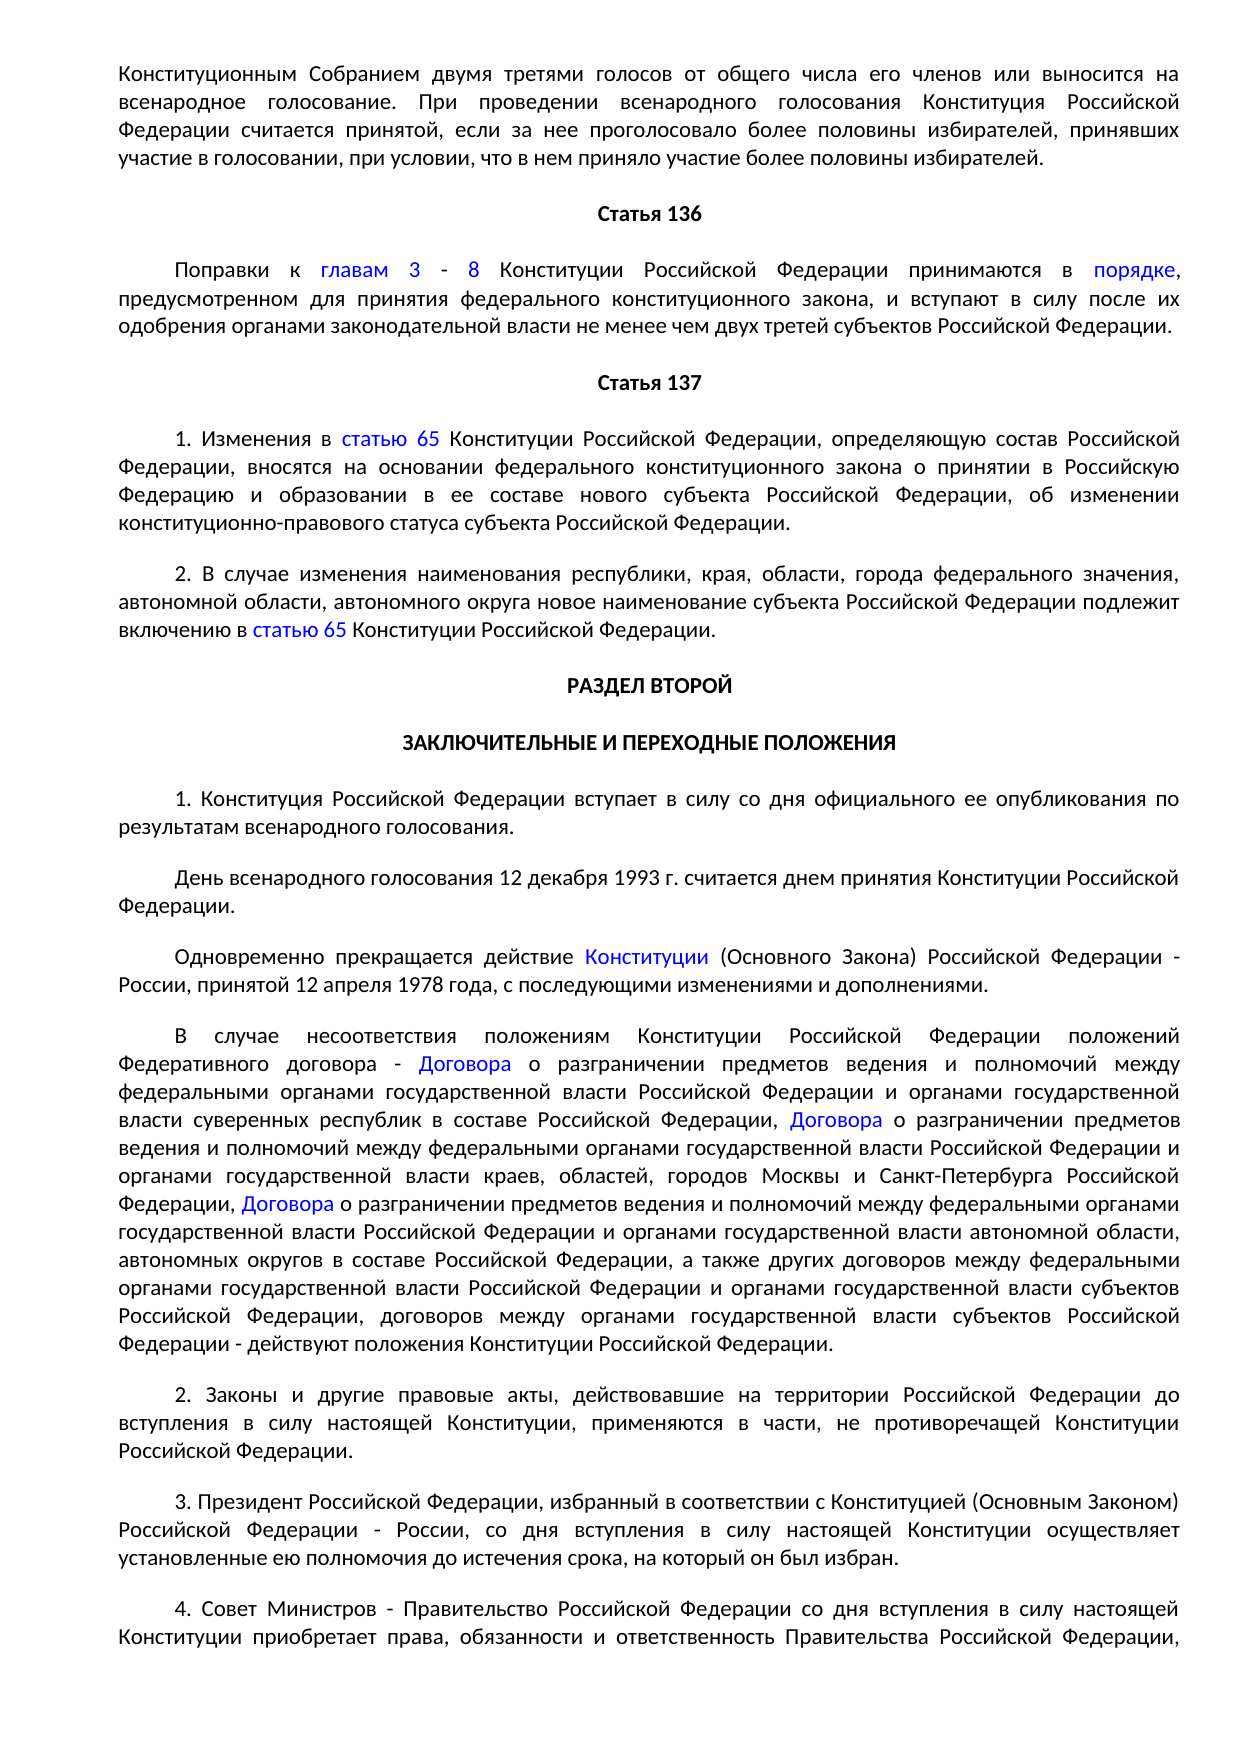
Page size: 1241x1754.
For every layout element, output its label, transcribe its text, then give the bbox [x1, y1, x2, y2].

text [118, 59, 1181, 171]
text День всенародного голосования 12 декабря 1993 г. считается днем принятия Конституции Российской Федерации. [118, 863, 1181, 919]
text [118, 1594, 1181, 1650]
text Одновременно прекращается действие Конституции (Основного Закона) Российской Федерации - России, принятой 12 апреля 1978 года, с последующими изменениями и дополнениями. [118, 942, 1181, 998]
text РАЗДЕЛ ВТОРОЙ [118, 671, 1181, 699]
text 2. В случае изменения наименования республики, края, области, города федерального значения, автономной области, автономного округа новое наименование субъекта Российской Федерации подлежит включению в статью 65 Конституции Российской Федерации. [118, 559, 1181, 643]
text Поправки к главам 3 - 8 Конституции Российской Федерации принимаются в порядке, предусмотренном для принятия федерального конституционного закона, и вступают в силу после их одобрения органами законодательной власти не менее чем двух третей субъектов Российской Федерации. [118, 256, 1181, 340]
text В случае несоответствия положениям Конституции Российской Федерации положений Федеративного договора - Договора о разграничении предметов ведения и полномочий между федеральными органами государственной власти Российской Федерации и органами государственной власти суверенных республик в составе Российской Федерации, Договора о разграничении предметов ведения и полномочий между федеральными органами государственной власти Российской Федерации и органами государственной власти краев, областей, городов Москвы и Санкт-Петербурга Российской Федерации, Договора о разграничении предметов ведения и полномочий между федеральными органами государственной власти Российской Федерации и органами государственной власти автономной области, автономных округов в составе Российской Федерации, а также других договоров между федеральными органами государственной власти Российской Федерации и органами государственной власти субъектов Российской Федерации, договоров между органами государственной власти субъектов Российской Федерации - действуют положения Конституции Российской Федерации. [118, 1021, 1181, 1357]
text 2. Законы и другие правовые акты, действовавшие на территории Российской Федерации до вступления в силу настоящей Конституции, применяются в части, не противоречащей Конституции Российской Федерации. [118, 1380, 1181, 1464]
text 1. Конституция Российской Федерации вступает в силу со дня официального ее опубликования по результатам всенародного голосования. [118, 784, 1181, 840]
text Статья 136 [118, 199, 1181, 227]
text 1. Изменения в статью 65 Конституции Российской Федерации, определяющую состав Российской Федерации, вносятся на основании федерального конституционного закона о принятии в Российскую Федерацию и образовании в ее составе нового субъекта Российской Федерации, об изменении конституционно-правового статуса субъекта Российской Федерации. [118, 424, 1181, 536]
text Статья 137 [118, 368, 1181, 396]
text ЗАКЛЮЧИТЕЛЬНЫЕ И ПЕРЕХОДНЫЕ ПОЛОЖЕНИЯ [118, 728, 1181, 756]
text 3. Президент Российской Федерации, избранный в соответствии с Конституцией (Основным Законом) Российской Федерации - России, со дня вступления в силу настоящей Конституции осуществляет установленные ею полномочия до истечения срока, на который он был избран. [118, 1487, 1181, 1571]
